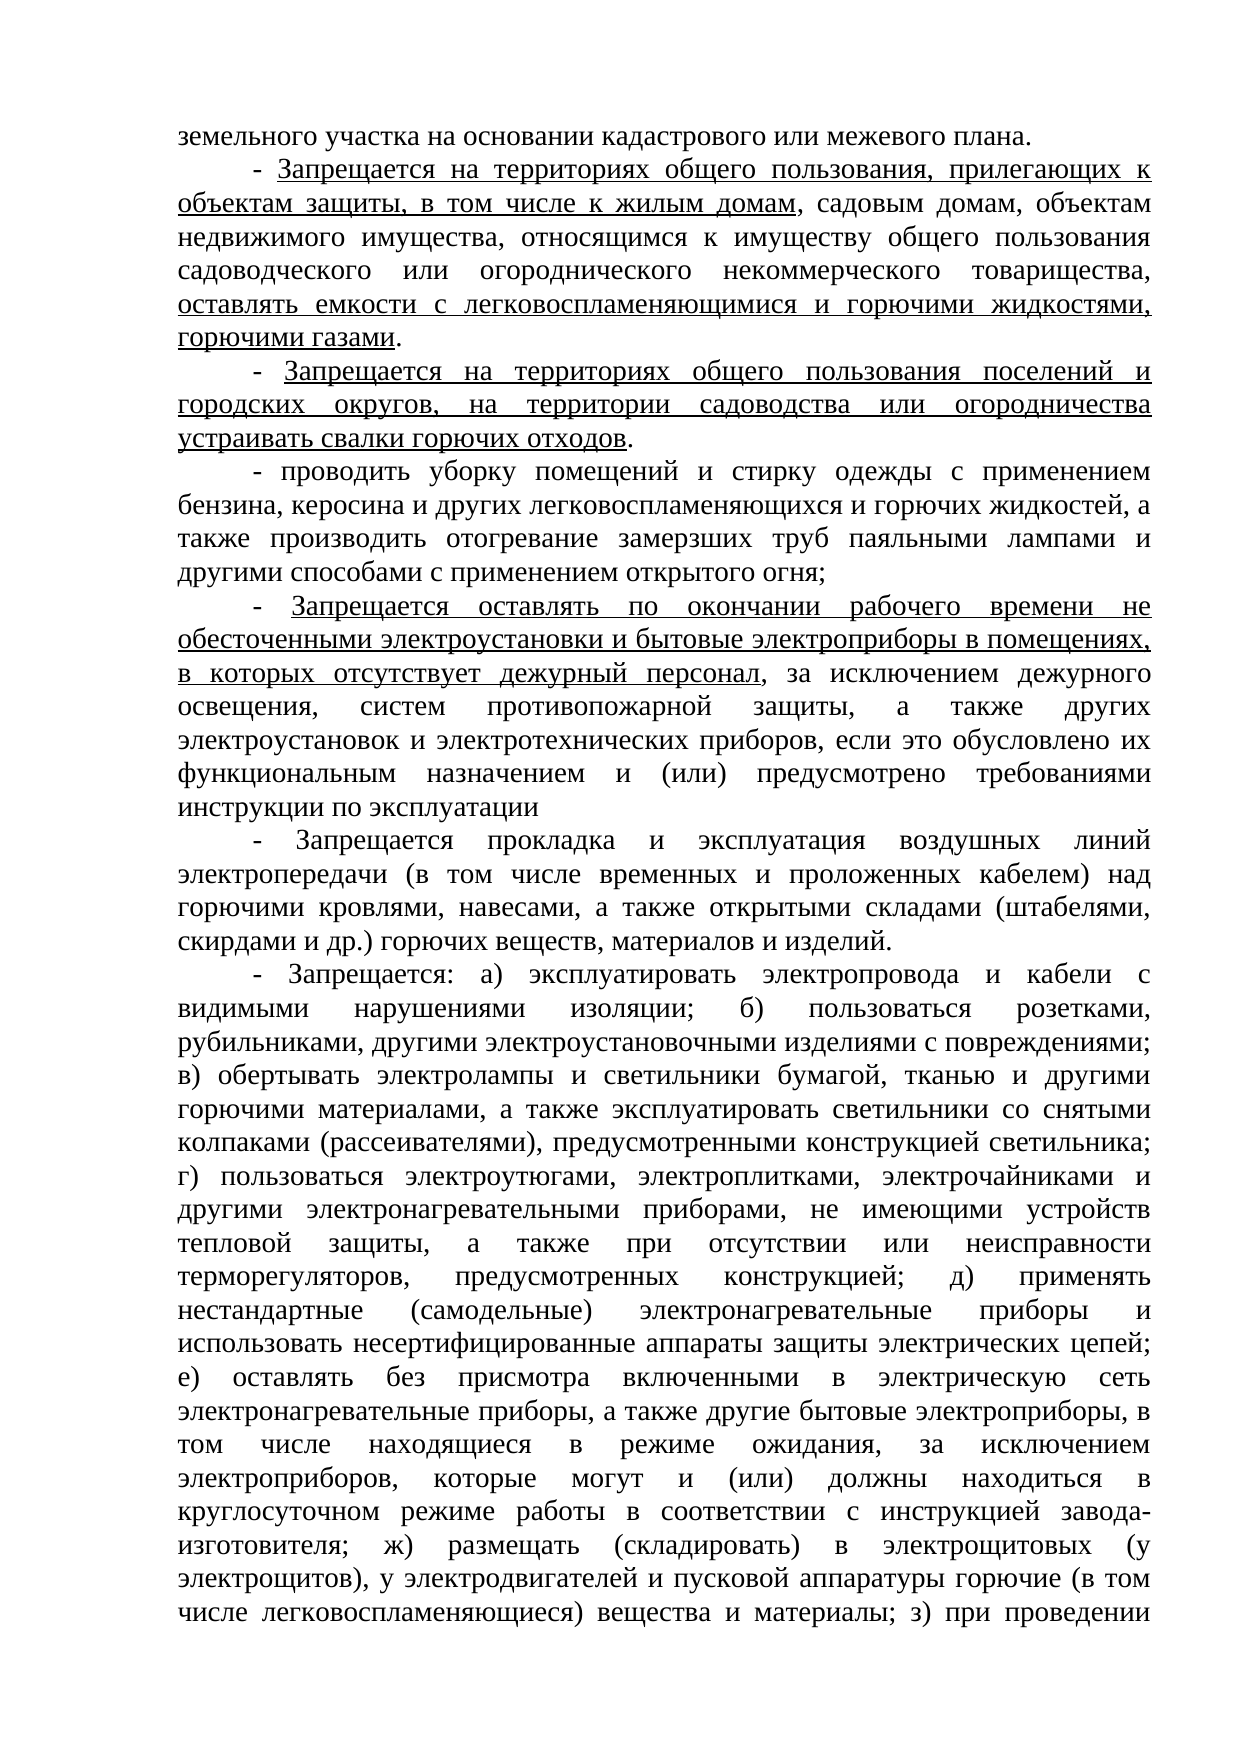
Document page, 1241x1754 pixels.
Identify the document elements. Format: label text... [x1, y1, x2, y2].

text - Запрещается оставлять по окончании рабочего времени не обесточенными электроустановки и бытовые электроприборы в помещениях, в которых отсутствует дежурный персонал, за исключением дежурного освещения, систем противопожарной защиты, а также других электроустановок и электротехнических приборов, если это обусловлено их функциональным назначением и (или) предусмотрено требованиями инструкции по эксплуатации [177, 588, 1152, 822]
text - проводить уборку помещений и стирку одежды с применением бензина, керосина и других легковоспламеняющихся и горючих жидкостей, а также производить отогревание замерзших труб паяльными лампами и другими способами с применением открытого огня; [177, 453, 1152, 588]
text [177, 118, 1152, 152]
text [177, 957, 1152, 1627]
text - Запрещается на территориях общего пользования, прилегающих к объектам защиты, в том числе к жилым домам, садовым домам, объектам недвижимого имущества, относящимся к имуществу общего пользования садоводческого или огороднического некоммерческого товарищества, оставлять емкости с легковоспламеняющимися и горючими жидкостями, горючими газами. [177, 316, 1152, 353]
text - Запрещается на территориях общего пользования поселений и городских округов, на территории садоводства или огородничества устраивать свалки горючих отходов. [177, 353, 1152, 415]
text - Запрещается прокладка и эксплуатация воздушных линий электропередачи (в том числе временных и проложенных кабелем) над горючими кровлями, навесами, а также открытыми складами (штабелями, скирдами и др.) горючих веществ, материалов и изделий. [177, 822, 1152, 957]
text - Запрещается на территориях общего пользования, прилегающих к объектам защиты, в том числе к жилым домам, садовым домам, объектам недвижимого имущества, относящимся к имуществу общего пользования садоводческого или огороднического некоммерческого товарищества, оставлять емкости с легковоспламеняющимися и горючими жидкостями, горючими газами. [177, 152, 1152, 315]
text - Запрещается на территориях общего пользования поселений и городских округов, на территории садоводства или огородничества устраивать свалки горючих отходов. [177, 416, 1152, 453]
